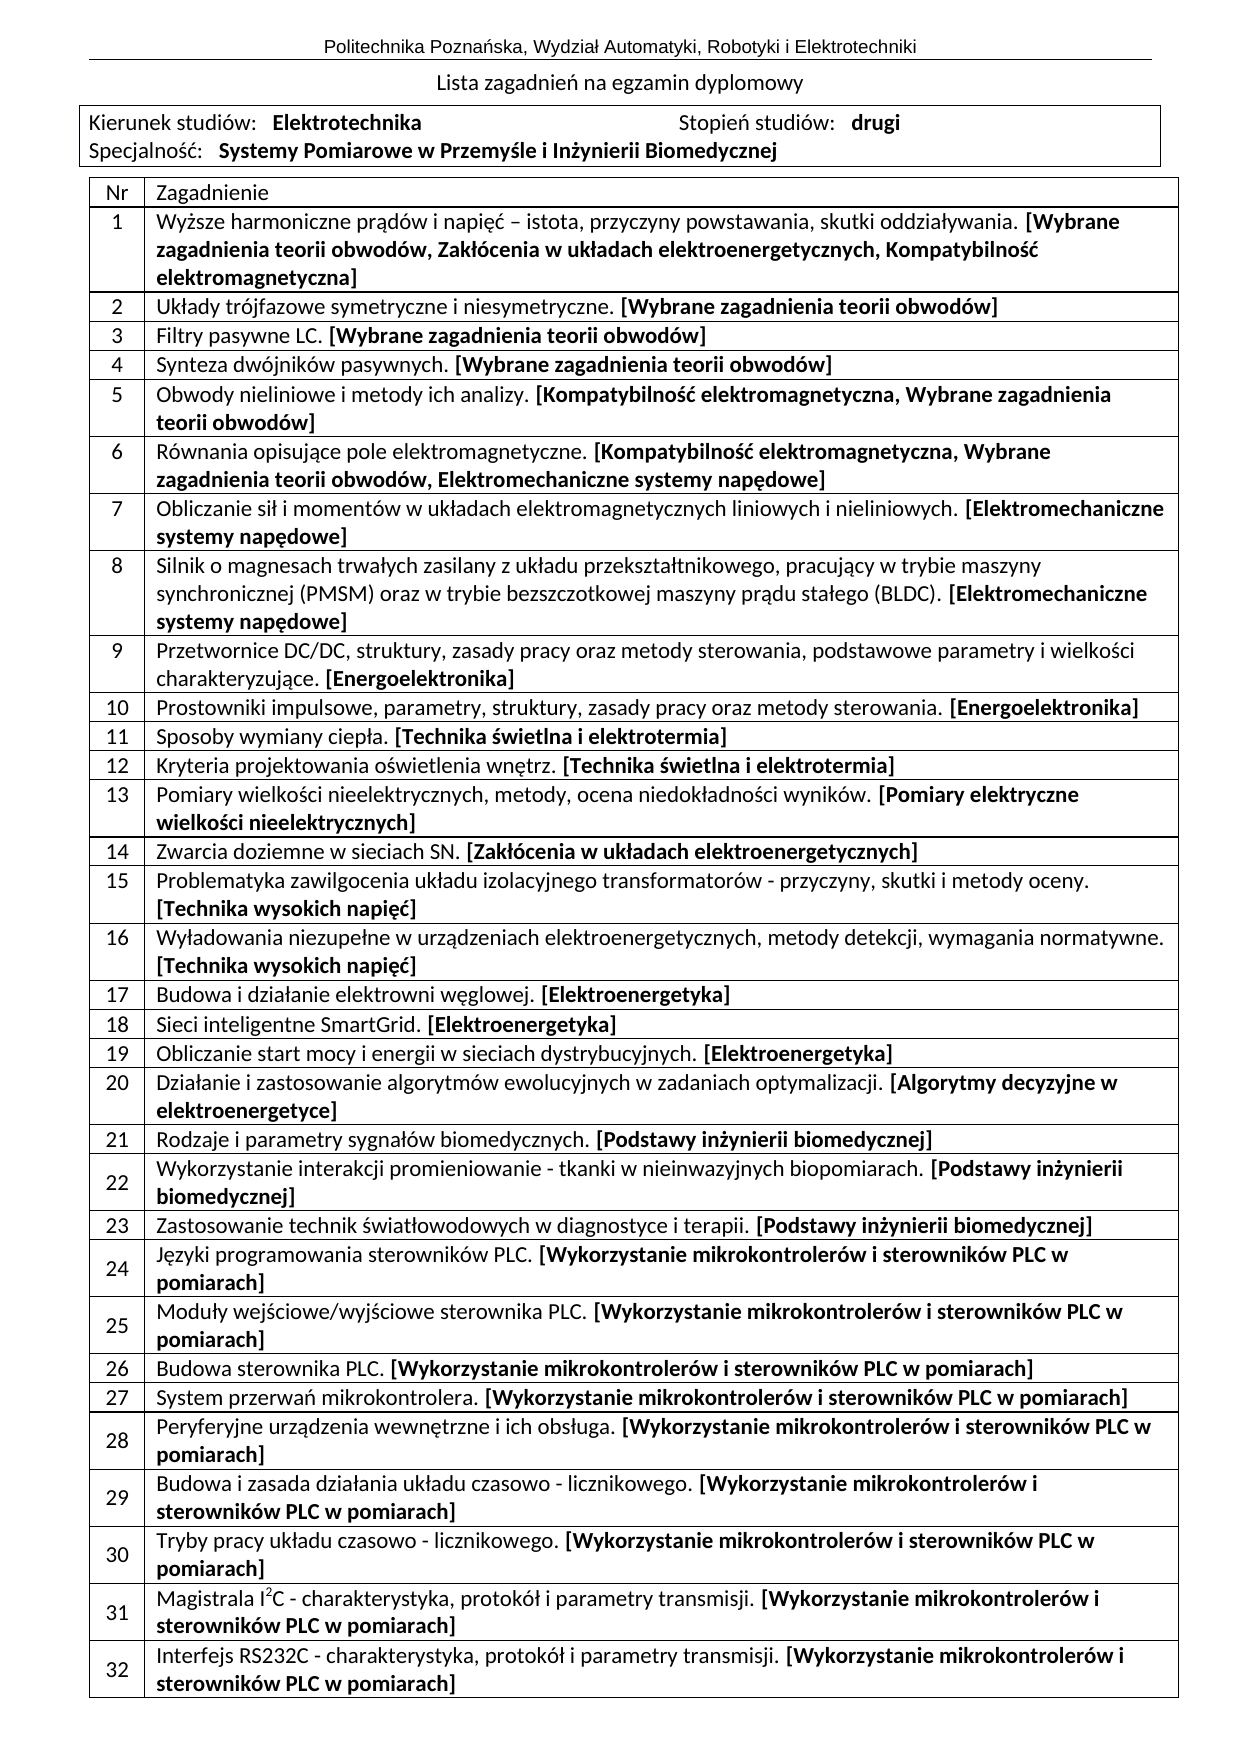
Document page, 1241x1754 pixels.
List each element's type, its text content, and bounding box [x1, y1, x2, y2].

table_cell Układy trójfazowe symetryczne i niesymetryczne. [Wybrane zagadnienia teorii obwodów] [145, 293, 1178, 321]
table_cell Filtry pasywne LC. [Wybrane zagadnienia teorii obwodów] [145, 322, 1178, 349]
table_cell Silnik o magnesach trwałych zasilany z układu przekształtnikowego, pracujący w trybie maszyny synchronicznej (PMSM) oraz w trybie bezszczotkowej maszyny prądu stałego (BLDC). [Elektromechaniczne systemy napędowe] [145, 551, 1178, 635]
table_cell Wykorzystanie interakcji promieniowanie - tkanki w nieinwazyjnych biopomiarach. [Podstawy inżynierii biomedycznej] [145, 1154, 1178, 1210]
table_cell 5 [90, 380, 144, 436]
table_cell Budowa i działanie elektrowni węglowej. [Elektroenergetyka] [145, 981, 1178, 1009]
table_cell 17 [90, 981, 144, 1009]
table_cell Przetwornice DC/DC, struktury, zasady pracy oraz metody sterowania, podstawowe parametry i wielkości charakteryzujące. [Energoelektronika] [145, 636, 1178, 692]
table_cell 15 [90, 866, 144, 922]
table_cell Sieci inteligentne SmartGrid. [Elektroenergetyka] [145, 1010, 1178, 1038]
table_cell 23 [90, 1211, 144, 1239]
table_cell Prostowniki impulsowe, parametry, struktury, zasady pracy oraz metody sterowania. [Energoelektronika] [145, 693, 1178, 721]
table_cell Języki programowania sterowników PLC. [Wykorzystanie mikrokontrolerów i sterowników PLC w pomiarach] [145, 1240, 1178, 1296]
table_cell 7 [90, 494, 144, 550]
table_cell Równania opisujące pole elektromagnetyczne. [Kompatybilność elektromagnetyczna, Wybrane zagadnienia teorii obwodów, Elektromechaniczne systemy napędowe] [145, 437, 1178, 493]
table_cell 25 [90, 1297, 144, 1353]
table_cell 31 [90, 1584, 144, 1640]
table_header Nr [90, 178, 144, 206]
table_cell 18 [90, 1010, 144, 1038]
table_cell Obwody nieliniowe i metody ich analizy. [Kompatybilność elektromagnetyczna, Wybrane zagadnienia teorii obwodów] [145, 380, 1178, 436]
table_cell Obliczanie sił i momentów w układach elektromagnetycznych liniowych i nieliniowych. [Elektromechaniczne systemy napędowe] [145, 494, 1178, 550]
table_cell Wyładowania niezupełne w urządzeniach elektroenergetycznych, metody detekcji, wymagania normatywne. [Technika wysokich napięć] [145, 924, 1178, 979]
table_cell 26 [90, 1354, 144, 1382]
text Kierunek studiów: Elektrotechnika Stopień studiów: drugi [80, 106, 1160, 133]
table_cell Budowa sterownika PLC. [Wykorzystanie mikrokontrolerów i sterowników PLC w pomiarach] [145, 1354, 1178, 1382]
table_cell 12 [90, 751, 144, 779]
table_cell Obliczanie start mocy i energii w sieciach dystrybucyjnych. [Elektroenergetyka] [145, 1039, 1178, 1067]
table_cell 1 [90, 208, 144, 291]
table_cell Synteza dwójników pasywnych. [Wybrane zagadnienia teorii obwodów] [145, 351, 1178, 379]
table_cell 3 [90, 322, 144, 349]
table_cell 11 [90, 722, 144, 750]
table_cell 29 [90, 1470, 144, 1526]
table_cell Moduły wejściowe/wyjściowe sterownika PLC. [Wykorzystanie mikrokontrolerów i sterowników PLC w pomiarach] [145, 1297, 1178, 1353]
table_cell 10 [90, 693, 144, 721]
table_cell 8 [90, 551, 144, 635]
table_cell Zwarcia doziemne w sieciach SN. [Zakłócenia w układach elektroenergetycznych] [145, 838, 1178, 865]
table_cell 30 [90, 1527, 144, 1583]
table_cell 22 [90, 1154, 144, 1210]
table_cell 6 [90, 437, 144, 493]
table_cell Problematyka zawilgocenia układu izolacyjnego transformatorów - przyczyny, skutki i metody oceny. [Technika wysokich napięć] [145, 866, 1178, 922]
table_cell Budowa i zasada działania układu czasowo - licznikowego. [Wykorzystanie mikrokontrolerów i sterowników PLC w pomiarach] [145, 1470, 1178, 1526]
table_cell System przerwań mikrokontrolera. [Wykorzystanie mikrokontrolerów i sterowników PLC w pomiarach] [145, 1383, 1178, 1411]
table_cell 21 [90, 1125, 144, 1153]
table_cell 13 [90, 780, 144, 836]
table_cell Sposoby wymiany ciepła. [Technika świetlna i elektrotermia] [145, 722, 1178, 750]
table_cell Tryby pracy układu czasowo - licznikowego. [Wykorzystanie mikrokontrolerów i sterowników PLC w pomiarach] [145, 1527, 1178, 1583]
table_cell 27 [90, 1383, 144, 1411]
table_cell 16 [90, 924, 144, 979]
table_cell 24 [90, 1240, 144, 1296]
table_cell 28 [90, 1413, 144, 1468]
table_cell 20 [90, 1068, 144, 1124]
table_cell Rodzaje i parametry sygnałów biomedycznych. [Podstawy inżynierii biomedycznej] [145, 1125, 1178, 1153]
table_cell Zastosowanie technik światłowodowych w diagnostyce i terapii. [Podstawy inżynierii biomedycznej] [145, 1211, 1178, 1239]
table_cell Magistrala I2C - charakterystyka, protokół i parametry transmisji. [Wykorzystanie mikrokontrolerów i sterowników PLC w pomiarach] [145, 1584, 1178, 1640]
table_cell Kryteria projektowania oświetlenia wnętrz. [Technika świetlna i elektrotermia] [145, 751, 1178, 779]
table_cell Pomiary wielkości nieelektrycznych, metody, ocena niedokładności wyników. [Pomiary elektryczne wielkości nieelektrycznych] [145, 780, 1178, 836]
table_cell 9 [90, 636, 144, 692]
table_cell 4 [90, 351, 144, 379]
table_cell 32 [90, 1641, 144, 1697]
text Specjalność: Systemy Pomiarowe w Przemyśle i Inżynierii Biomedycznej [80, 133, 1160, 166]
table_cell Peryferyjne urządzenia wewnętrzne i ich obsługa. [Wykorzystanie mikrokontrolerów i sterowników PLC w pomiarach] [145, 1413, 1178, 1468]
table_header Zagadnienie [145, 178, 1178, 206]
table_cell Wyższe harmoniczne prądów i napięć – istota, przyczyny powstawania, skutki oddziaływania. [Wybrane zagadnienia teorii obwodów, Zakłócenia w układach elektroenergetycznych, Kompatybilność elektromagnetyczna] [145, 208, 1178, 291]
table_cell Interfejs RS232C - charakterystyka, protokół i parametry transmisji. [Wykorzystanie mikrokontrolerów i sterowników PLC w pomiarach] [145, 1641, 1178, 1697]
table_cell 2 [90, 293, 144, 321]
table_cell 14 [90, 838, 144, 865]
table_cell 19 [90, 1039, 144, 1067]
text Lista zagadnień na egzamin dyplomowy [89, 68, 1152, 96]
table_cell Działanie i zastosowanie algorytmów ewolucyjnych w zadaniach optymalizacji. [Algorytmy decyzyjne w elektroenergetyce] [145, 1068, 1178, 1124]
